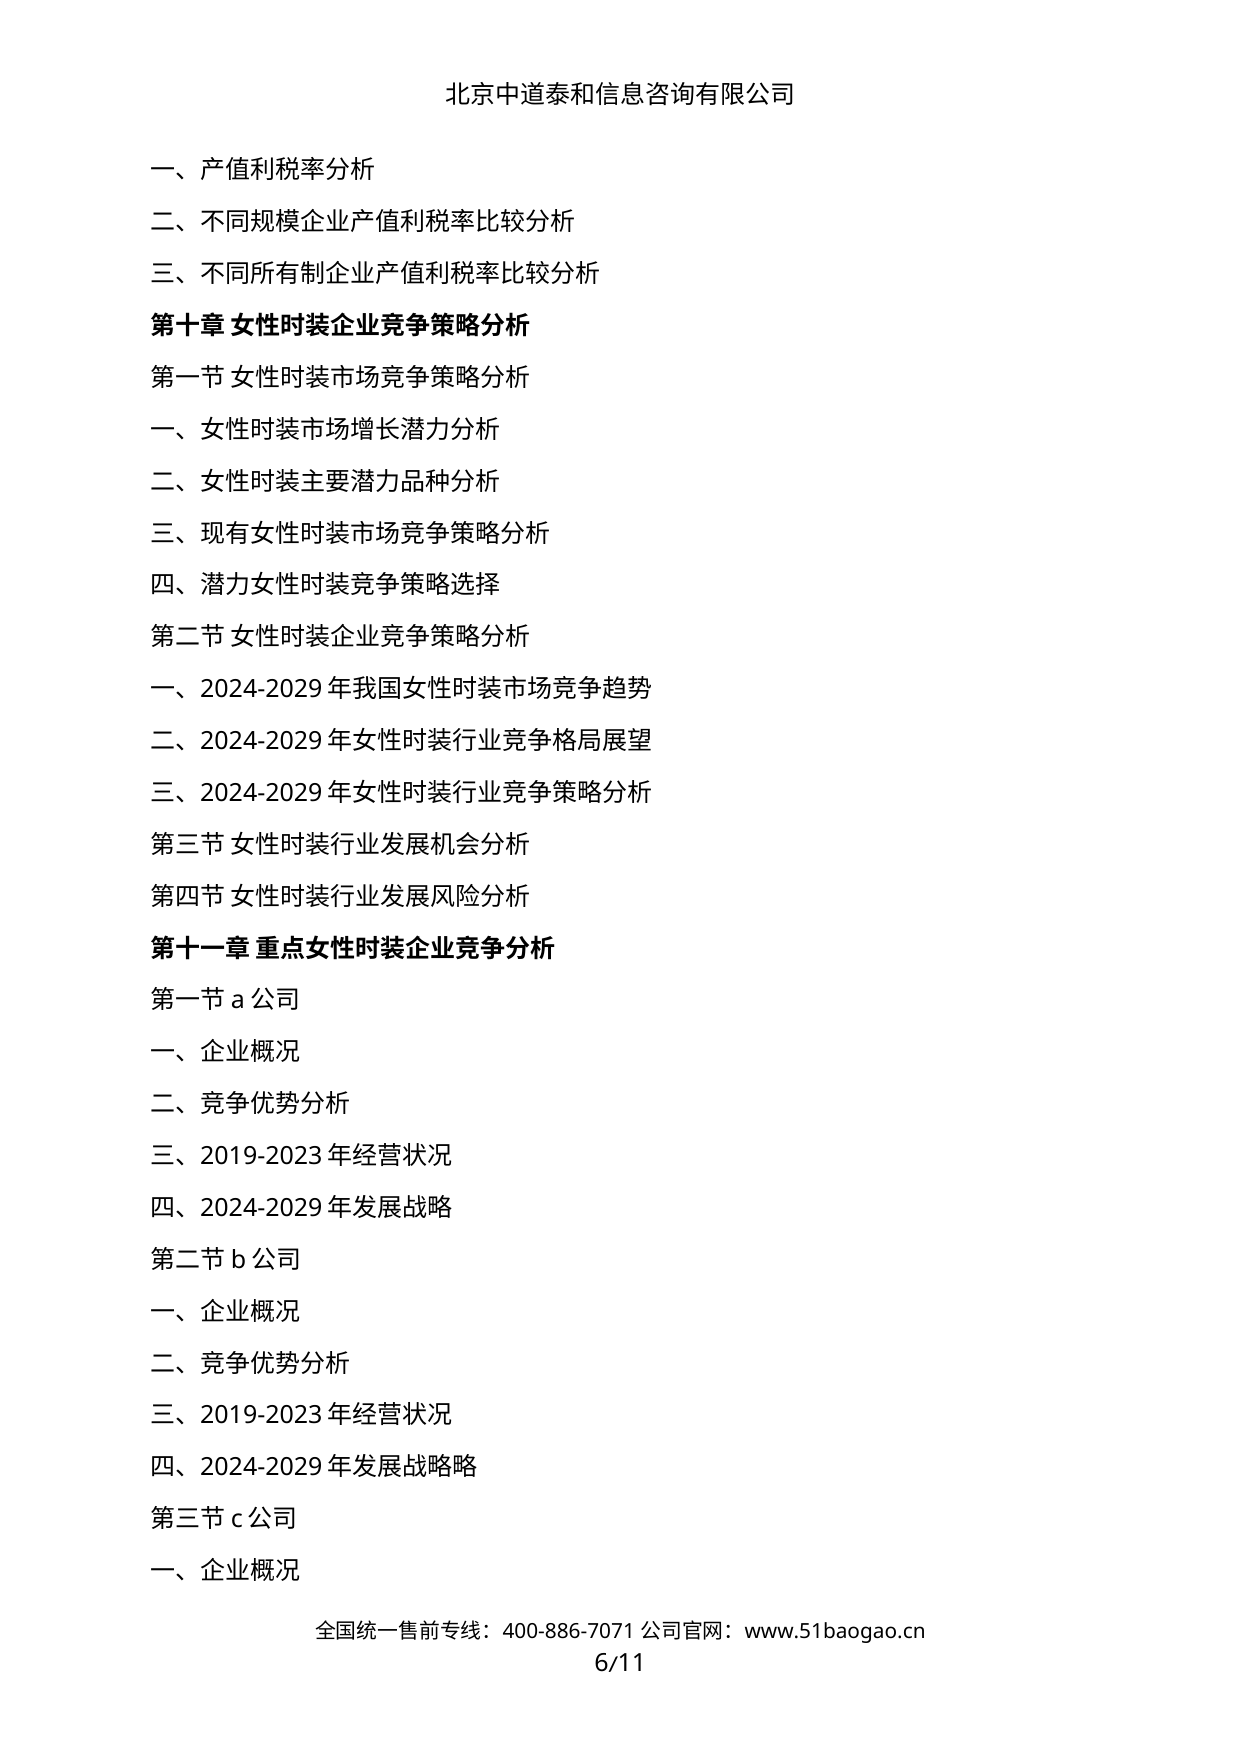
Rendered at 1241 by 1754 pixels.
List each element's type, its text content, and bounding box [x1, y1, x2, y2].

text 第一节 女性时装市场竞争策略分析 [150, 357, 1090, 394]
text 三、不同所有制企业产值利税率比较分析 [150, 254, 1090, 290]
text 一、企业概况 [150, 1032, 1090, 1068]
text 三、2024-2029年女性时装行业竞争策略分析 [150, 772, 1090, 809]
text 第二节 b公司 [150, 1239, 1090, 1276]
text 第三节 c公司 [150, 1499, 1090, 1535]
text 第十一章 重点女性时装企业竞争分析 [150, 928, 1090, 964]
text 二、竞争优势分析 [150, 1084, 1090, 1120]
text 第一节 a公司 [150, 980, 1090, 1016]
text 二、女性时装主要潜力品种分析 [150, 461, 1090, 497]
text 一、2024-2029年我国女性时装市场竞争趋势 [150, 669, 1090, 705]
text 一、女性时装市场增长潜力分析 [150, 409, 1090, 446]
text 一、企业概况 [150, 1551, 1090, 1587]
text 三、2019-2023年经营状况 [150, 1136, 1090, 1172]
text 第十章 女性时装企业竞争策略分析 [150, 306, 1090, 342]
text 四、2024-2029年发展战略 [150, 1187, 1090, 1224]
text 一、企业概况 [150, 1291, 1090, 1327]
text 四、2024-2029年发展战略略 [150, 1447, 1090, 1483]
text 二、2024-2029年女性时装行业竞争格局展望 [150, 721, 1090, 757]
text 第四节 女性时装行业发展风险分析 [150, 876, 1090, 912]
text 三、现有女性时装市场竞争策略分析 [150, 513, 1090, 549]
text 第三节 女性时装行业发展机会分析 [150, 824, 1090, 861]
text 二、竞争优势分析 [150, 1343, 1090, 1379]
text 二、不同规模企业产值利税率比较分析 [150, 202, 1090, 238]
text 四、潜力女性时装竞争策略选择 [150, 565, 1090, 601]
text 三、2019-2023年经营状况 [150, 1395, 1090, 1431]
text 一、产值利税率分析 [150, 150, 1090, 186]
text 第二节 女性时装企业竞争策略分析 [150, 617, 1090, 653]
